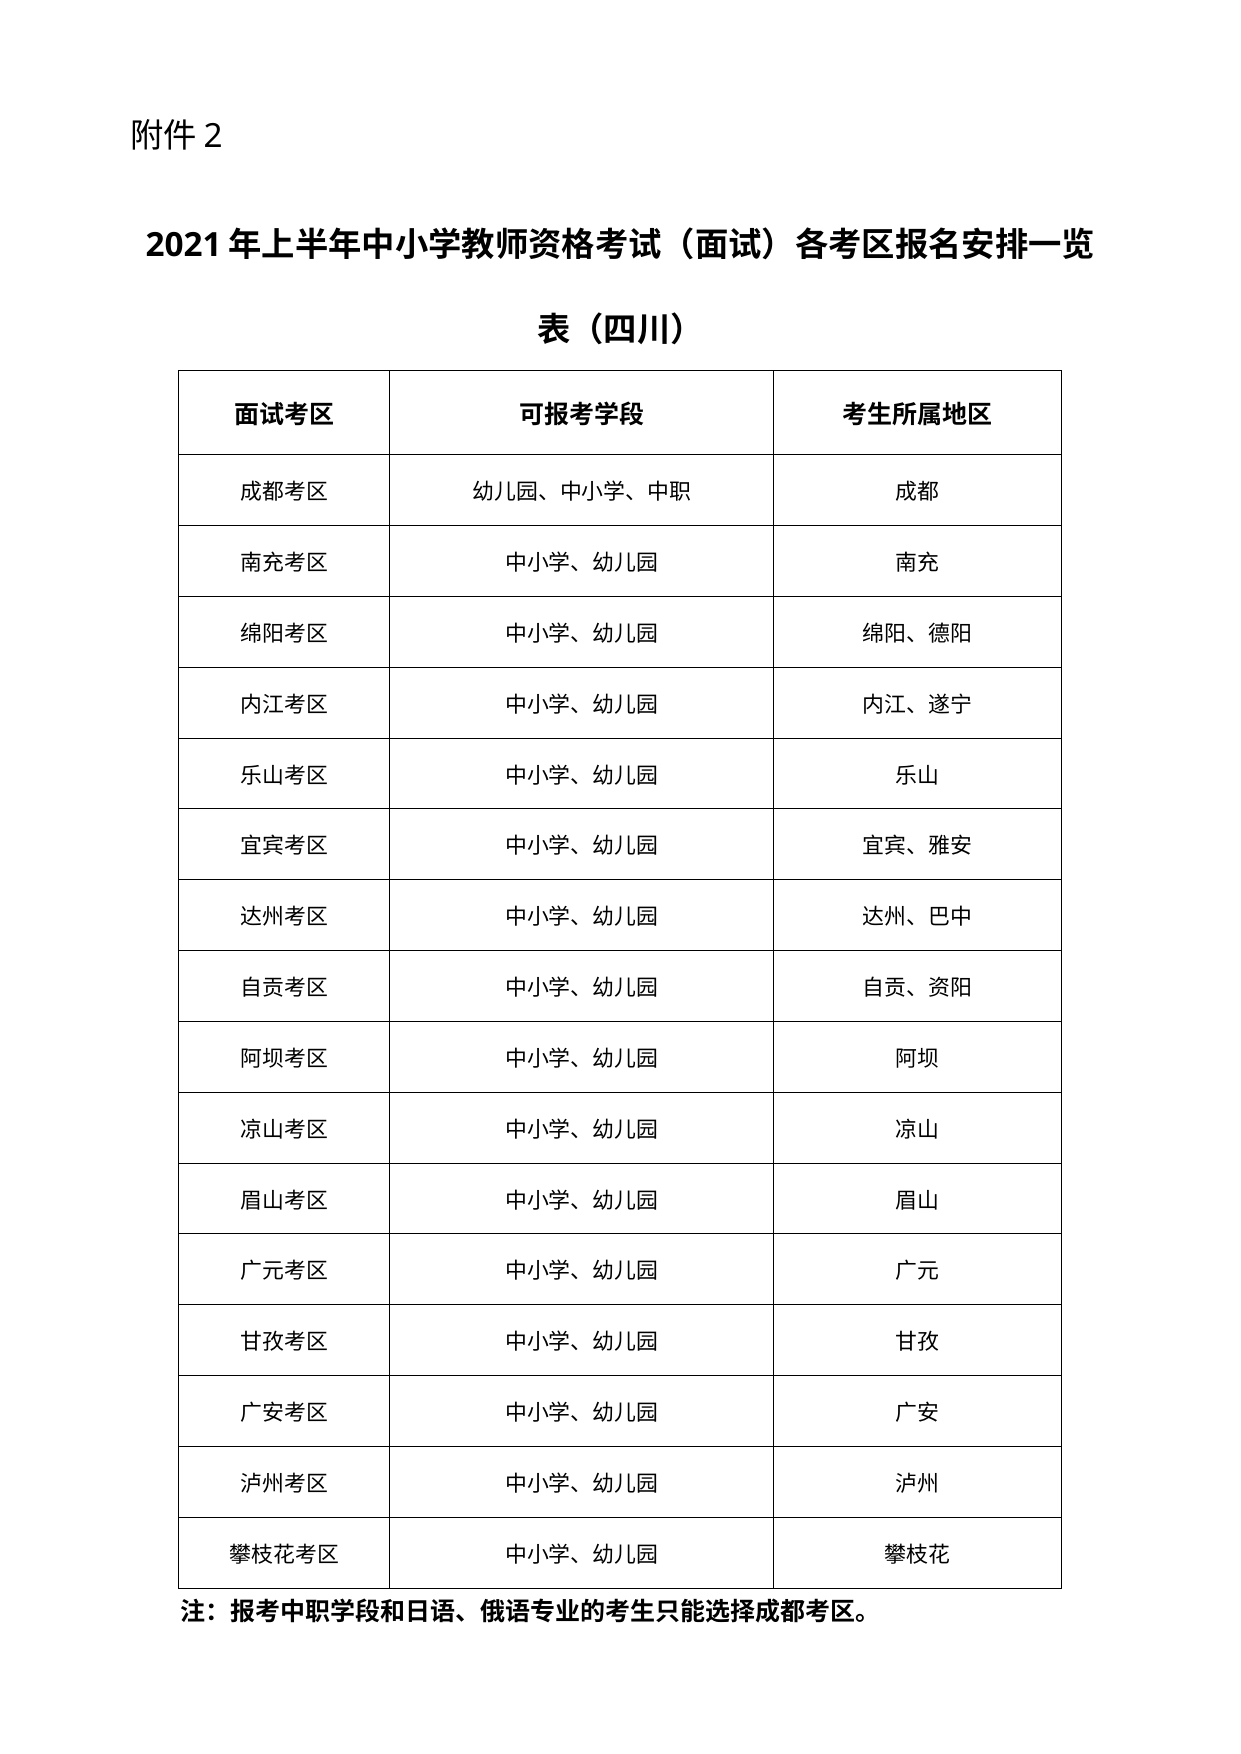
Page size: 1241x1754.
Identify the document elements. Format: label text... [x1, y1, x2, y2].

table_cell 中小学、幼儿园 [390, 1022, 773, 1092]
table_cell 攀枝花考区 [179, 1518, 389, 1587]
table_cell 中小学、幼儿园 [390, 880, 773, 950]
table_header 考生所属地区 [774, 371, 1061, 454]
table_cell 自贡、资阳 [774, 951, 1061, 1021]
table_cell 幼儿园、中小学、中职 [390, 455, 773, 525]
table_cell 中小学、幼儿园 [390, 739, 773, 808]
table_cell 达州考区 [179, 880, 389, 950]
table_cell 中小学、幼儿园 [390, 1305, 773, 1375]
table_cell 甘孜考区 [179, 1305, 389, 1375]
table_cell 中小学、幼儿园 [390, 668, 773, 737]
table_cell 南充考区 [179, 526, 389, 596]
table_cell 广元 [774, 1234, 1061, 1304]
table_cell 乐山 [774, 739, 1061, 808]
table_cell 凉山考区 [179, 1093, 389, 1162]
table_cell 中小学、幼儿园 [390, 1447, 773, 1517]
text 注：报考中职学段和日语、俄语专业的考生只能选择成都考区。 [130, 1588, 1110, 1631]
table_cell 中小学、幼儿园 [390, 1518, 773, 1587]
table_cell 自贡考区 [179, 951, 389, 1021]
text 附件2 [130, 91, 1110, 176]
table_cell 绵阳、德阳 [774, 597, 1061, 667]
table_cell 中小学、幼儿园 [390, 1376, 773, 1446]
table_cell 甘孜 [774, 1305, 1061, 1375]
table_cell 宜宾、雅安 [774, 809, 1061, 879]
table_header 可报考学段 [390, 371, 773, 454]
table_cell 绵阳考区 [179, 597, 389, 667]
table_cell 乐山考区 [179, 739, 389, 808]
table_cell 中小学、幼儿园 [390, 526, 773, 596]
table_cell 阿坝考区 [179, 1022, 389, 1092]
table_cell 内江考区 [179, 668, 389, 737]
table_cell 泸州 [774, 1447, 1061, 1517]
table_cell 广安 [774, 1376, 1061, 1446]
table_cell 南充 [774, 526, 1061, 596]
table_cell 泸州考区 [179, 1447, 389, 1517]
table_cell 广安考区 [179, 1376, 389, 1446]
table_cell 广元考区 [179, 1234, 389, 1304]
table_cell 中小学、幼儿园 [390, 951, 773, 1021]
table_cell 中小学、幼儿园 [390, 1164, 773, 1233]
table_cell 达州、巴中 [774, 880, 1061, 950]
table_cell 阿坝 [774, 1022, 1061, 1092]
table_cell 宜宾考区 [179, 809, 389, 879]
table_cell 中小学、幼儿园 [390, 809, 773, 879]
table_cell 眉山考区 [179, 1164, 389, 1233]
table_cell 内江、遂宁 [774, 668, 1061, 737]
table_cell 凉山 [774, 1093, 1061, 1162]
text 2021年上半年中小学教师资格考试（面试）各考区报名安排一览表（四川） [130, 200, 1110, 370]
table_cell 中小学、幼儿园 [390, 597, 773, 667]
table_cell 中小学、幼儿园 [390, 1093, 773, 1162]
table_cell 中小学、幼儿园 [390, 1234, 773, 1304]
table_cell 攀枝花 [774, 1518, 1061, 1587]
table_cell 成都考区 [179, 455, 389, 525]
table_cell 成都 [774, 455, 1061, 525]
table_header 面试考区 [179, 371, 389, 454]
table_cell 眉山 [774, 1164, 1061, 1233]
